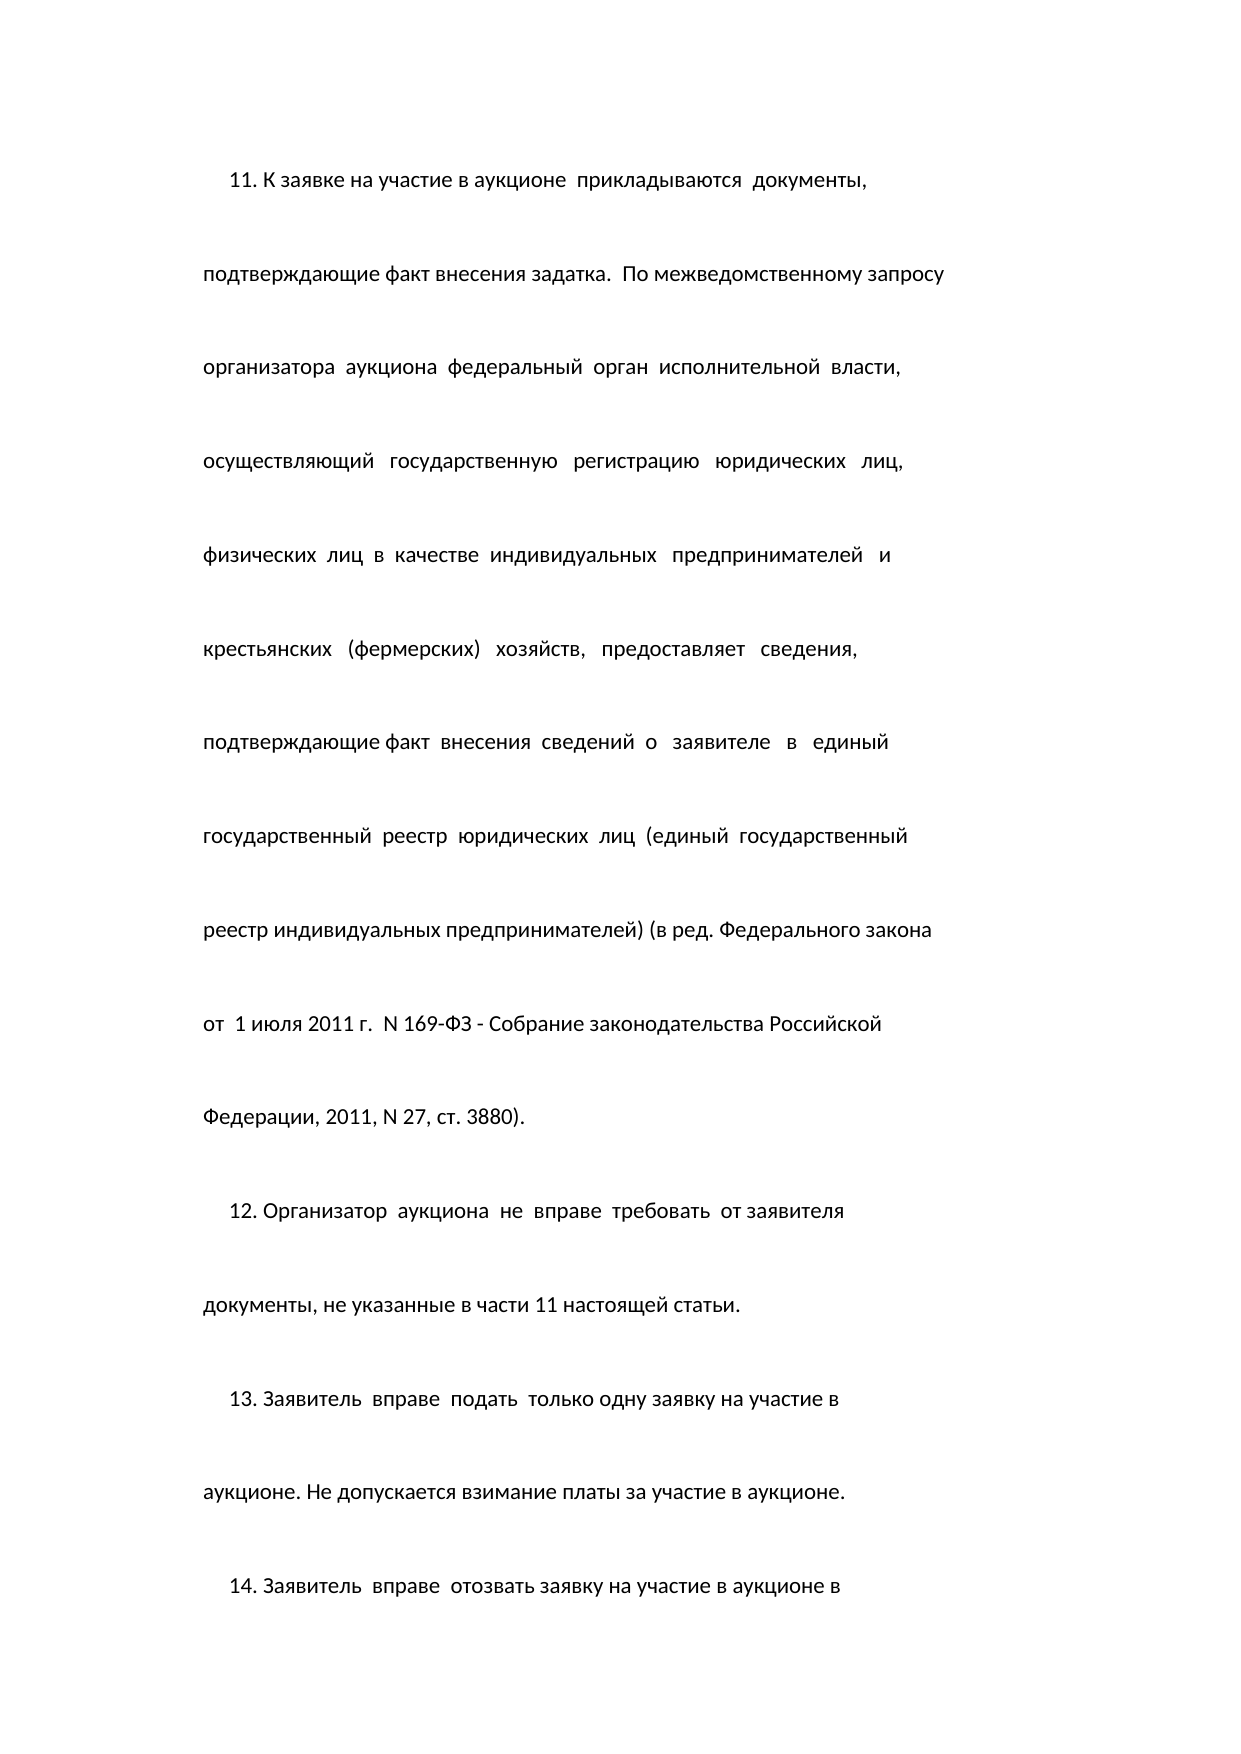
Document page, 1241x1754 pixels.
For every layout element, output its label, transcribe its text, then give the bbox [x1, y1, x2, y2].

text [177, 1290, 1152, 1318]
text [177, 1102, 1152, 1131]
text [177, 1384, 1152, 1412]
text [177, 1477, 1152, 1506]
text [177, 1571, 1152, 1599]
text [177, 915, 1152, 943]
text организатора аукциона федеральный орган исполнительной власти, [177, 352, 1152, 381]
text крестьянских (фермерских) хозяйств, предоставляет сведения, [177, 634, 1152, 662]
text подтверждающие факт внесения задатка. По межведомственному запросу [177, 259, 1152, 287]
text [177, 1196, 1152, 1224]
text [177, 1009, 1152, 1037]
text 11. К заявке на участие в аукционе прикладываются документы, [177, 165, 1152, 193]
text подтверждающие факт внесения сведений о заявителе в единый [177, 727, 1152, 756]
text государственный реестр юридических лиц (единый государственный [177, 821, 1152, 849]
text осуществляющий государственную регистрацию юридических лиц, [177, 446, 1152, 474]
text физических лиц в качестве индивидуальных предпринимателей и [177, 540, 1152, 568]
